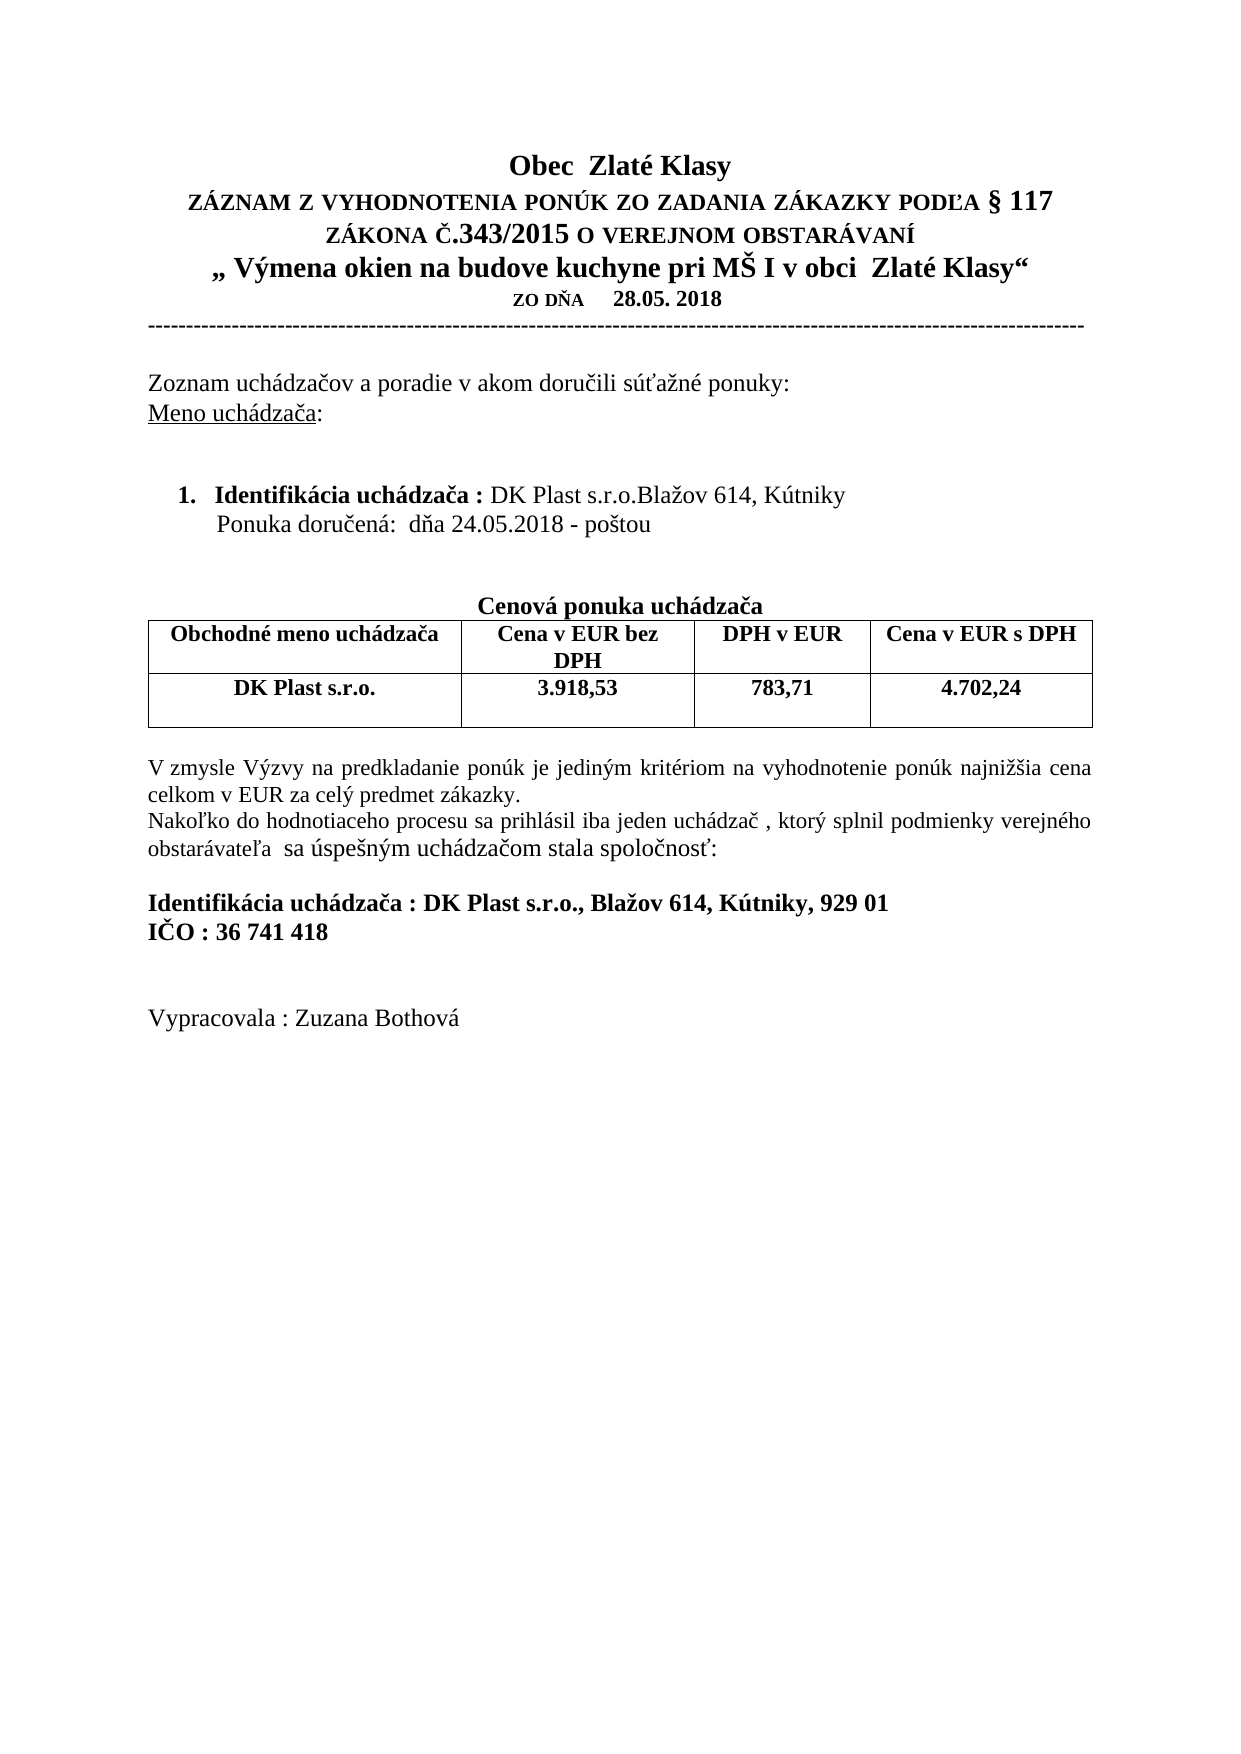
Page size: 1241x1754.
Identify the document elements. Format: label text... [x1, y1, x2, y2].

text „ Výmena okien na budove kuchyne pri MŠ I v obci Zlaté Klasy“ [148, 250, 1093, 283]
text Vypracovala : Zuzana Bothová [148, 1003, 1093, 1032]
table_header Cena v EUR s DPH [871, 621, 1092, 673]
text Identifikácia uchádzača : DK Plast s.r.o., Blažov 614, Kútniky, 929 01 [148, 888, 1093, 917]
text Zoznam uchádzačov a poradie v akom doručili súťažné ponuky: [148, 368, 1093, 397]
table_cell 4.702,24 [871, 674, 1092, 727]
table_cell DK Plast s.r.o. [149, 674, 461, 727]
table_header Cena v EUR bez DPH [462, 621, 694, 673]
text zo dňa 28.05. 2018 [148, 285, 1087, 311]
text --------------------------------------------------------------------------------------------------------------------------- [148, 311, 1093, 338]
table_header Obchodné meno uchádzača [149, 621, 461, 673]
table_cell 783,71 [695, 674, 870, 727]
text IČO : 36 741 418 [148, 917, 1093, 946]
text Nakoľko do hodnotiaceho procesu sa prihlásil iba jeden uchádzač , ktorý splnil podmienky verejného obstarávateľa sa úspešným uchádzačom stala spoločnosť: [148, 807, 1093, 862]
text Meno uchádzača: [148, 398, 1093, 427]
text Cenová ponuka uchádzača [148, 591, 1093, 619]
table_header DPH v EUR [695, 621, 870, 673]
text Obec Zlaté Klasy [148, 148, 1093, 181]
text Ponuka doručená: dňa 24.05.2018 - poštou [148, 509, 1093, 538]
text V zmysle Výzvy na predkladanie ponúk je jediným kritériom na vyhodnotenie ponúk najnižšia cena celkom v EUR za celý predmet zákazky. [148, 754, 1093, 807]
list Identifikácia uchádzača : DK Plast s.r.o.Blažov 614, Kútniky [177, 481, 1093, 509]
table_cell 3.918,53 [462, 674, 694, 727]
text záznam z vyhodnotenia ponúk zo zadania zákazky podľa § 117 zákona č.343/2015 o verejnom obstarávaní [148, 183, 1093, 250]
